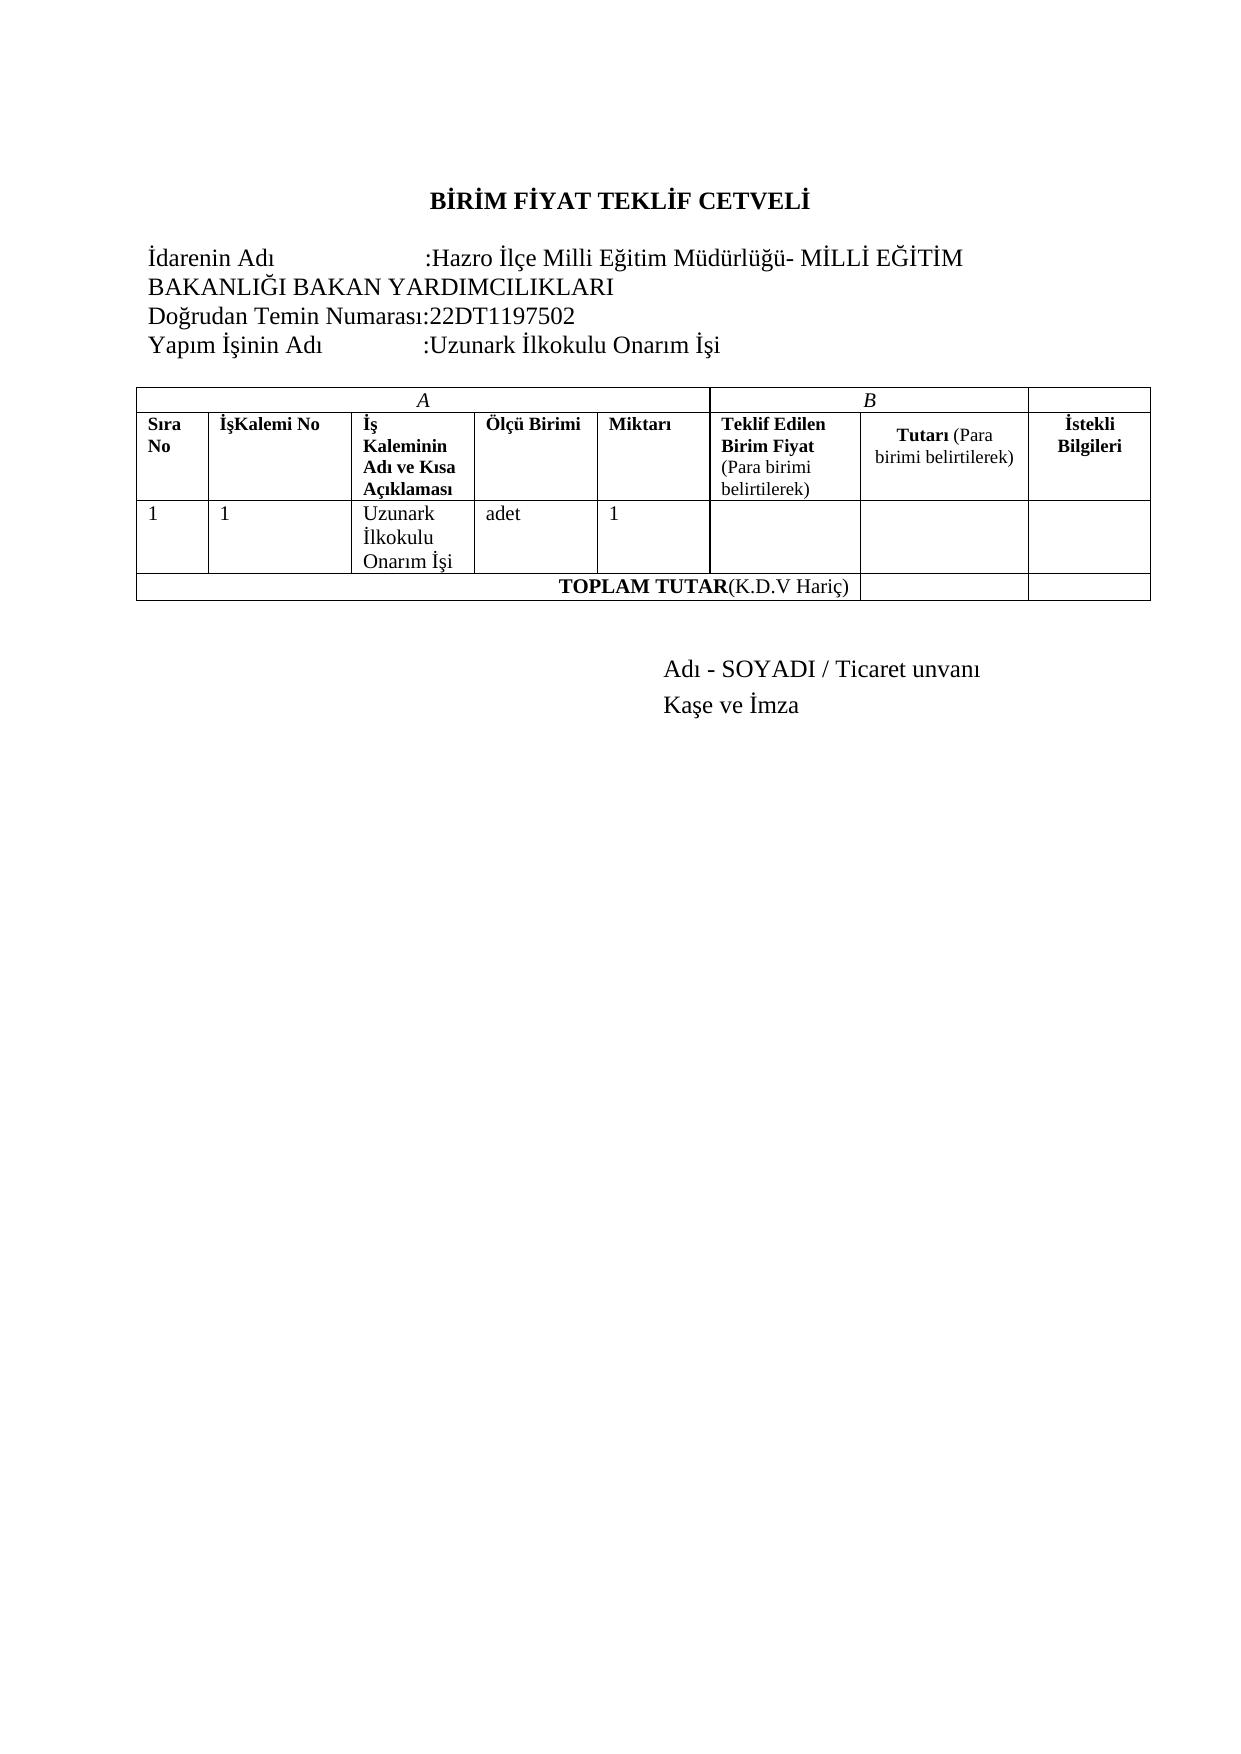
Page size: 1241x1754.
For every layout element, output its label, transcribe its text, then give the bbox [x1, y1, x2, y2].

table_cell Ölçü Birimi [475, 413, 597, 499]
table_cell [1029, 501, 1150, 573]
table_header A [137, 388, 709, 412]
table_cell [711, 501, 860, 573]
table_cell Tutarı (Para birimi belirtilerek) [861, 413, 1028, 499]
text Yapım İşinin Adı :Uzunark İlkokulu Onarım İşi [148, 330, 1093, 358]
table_cell Kaşe ve İmza [656, 690, 1093, 723]
table_cell Miktarı [598, 413, 709, 499]
text İdarenin Adı :Hazro İlçe Milli Eğitim Müdürlüğü- MİLLİ EĞİTİM BAKANLIĞI BAKAN YARDIMCILIKLARI [148, 243, 1093, 301]
table_cell Sıra No [137, 413, 208, 499]
table_cell 1 [209, 501, 351, 573]
text Doğrudan Temin Numarası:22DT1197502 [148, 301, 1093, 330]
table_cell Uzunark İlkokulu Onarım İşi [352, 501, 474, 573]
table_cell 1 [137, 501, 208, 573]
table_header [1029, 388, 1150, 412]
table_cell Teklif Edilen Birim Fiyat (Para birimi belirtilerek) [711, 413, 860, 499]
table_header B [711, 388, 1028, 412]
table_header Adı - SOYADI / Ticaret unvanı [656, 654, 1093, 690]
table_cell adet [475, 501, 597, 573]
table_cell İş Kaleminin Adı ve Kısa Açıklaması [352, 413, 474, 499]
text BİRİM FİYAT TEKLİF CETVELİ [148, 186, 1093, 215]
table_cell İşKalemi No [209, 413, 351, 499]
table_cell [861, 574, 1028, 600]
table_cell [1029, 574, 1150, 600]
table_cell 1 [598, 501, 709, 573]
table_cell İstekli Bilgileri [1029, 413, 1150, 499]
table_cell TOPLAM TUTAR(K.D.V Hariç) [137, 574, 860, 600]
table_cell [861, 501, 1028, 573]
